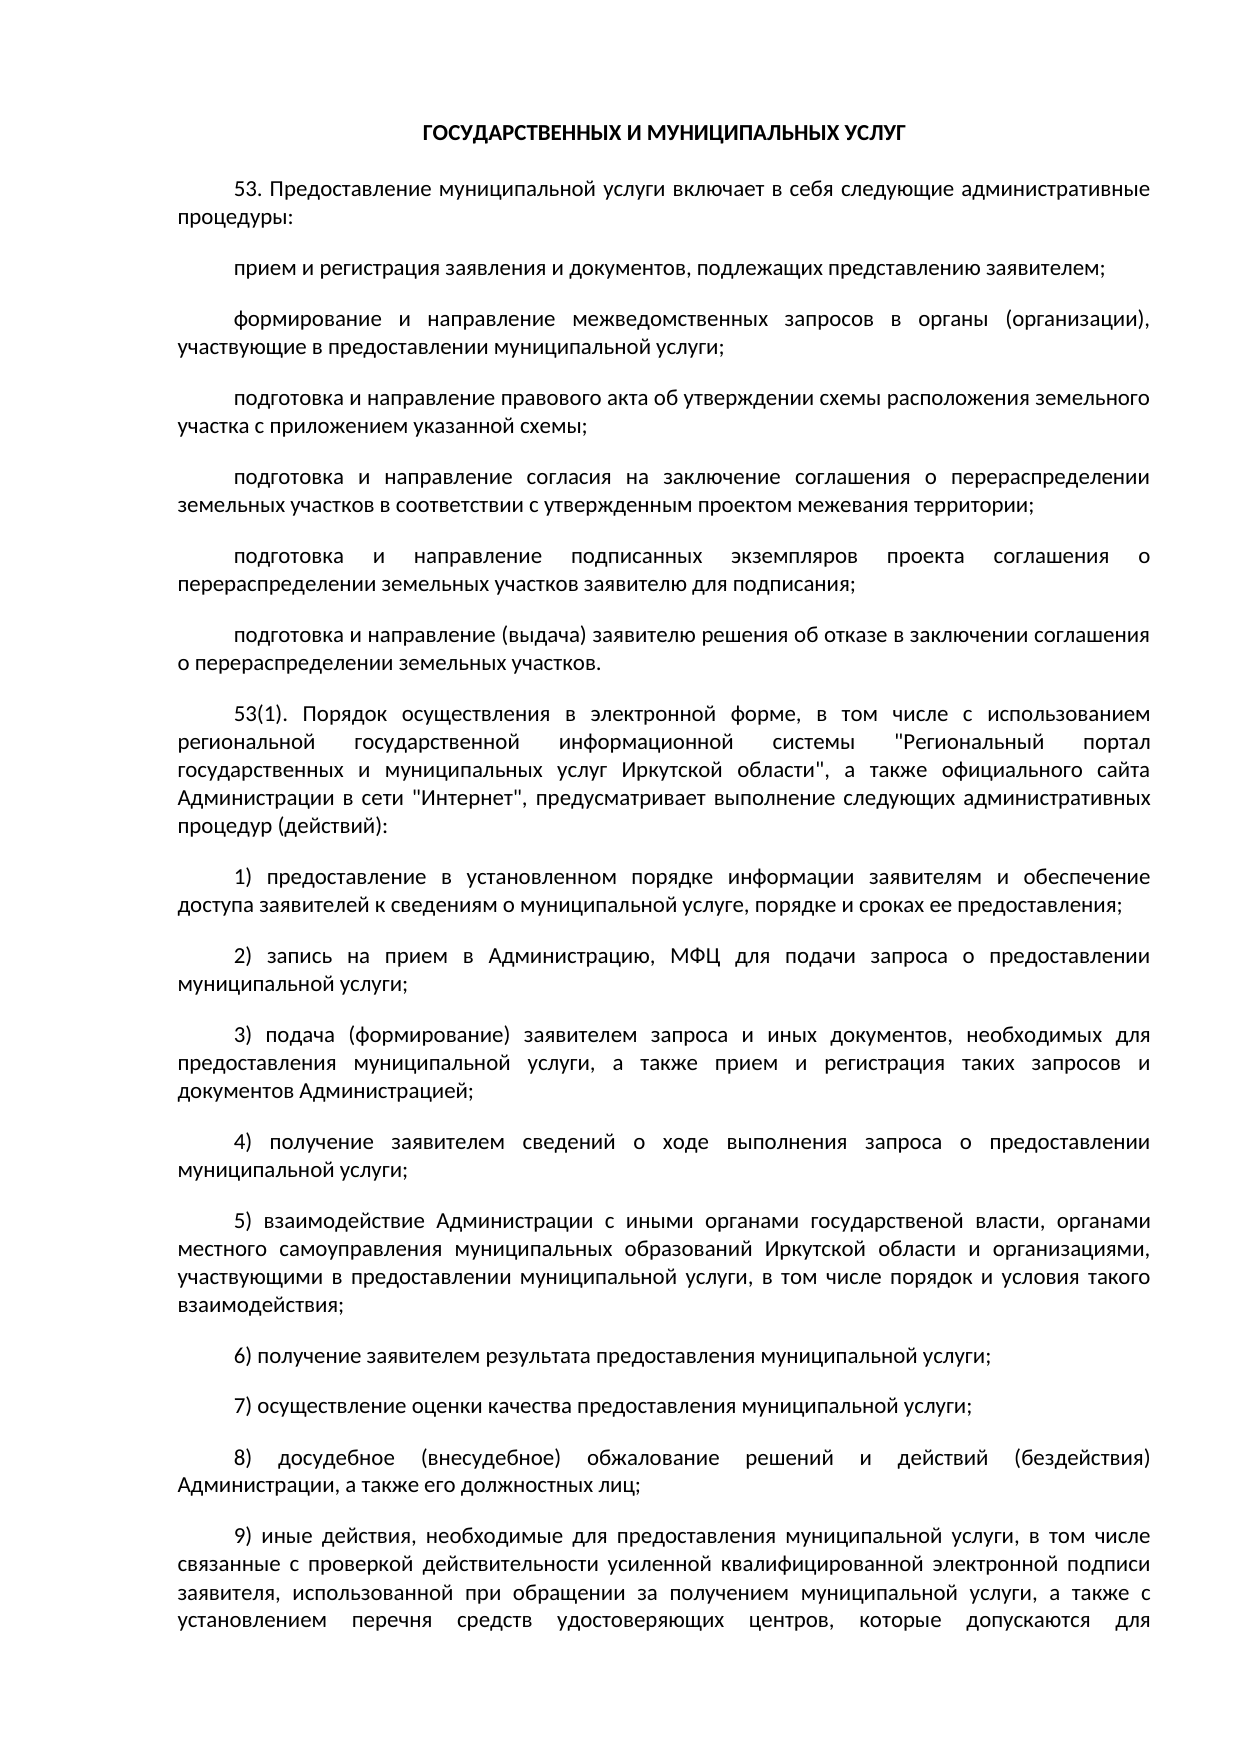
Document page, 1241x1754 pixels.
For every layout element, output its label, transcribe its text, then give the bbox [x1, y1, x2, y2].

text 2) запись на прием в Администрацию, МФЦ для подачи запроса о предоставлении муниципальной услуги; [177, 941, 1152, 997]
text 5) взаимодействие Администрации с иными органами государственой власти, органами местного самоуправления муниципальных образований Иркутской области и организациями, участвующими в предоставлении муниципальной услуги, в том числе порядок и условия такого взаимодействия; [177, 1206, 1152, 1318]
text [177, 1522, 1152, 1634]
text 7) осуществление оценки качества предоставления муниципальной услуги; [177, 1392, 1152, 1420]
text подготовка и направление подписанных экземпляров проекта соглашения о перераспределении земельных участков заявителю для подписания; [177, 541, 1152, 597]
text формирование и направление межведомственных запросов в органы (организации), участвующие в предоставлении муниципальной услуги; [177, 304, 1152, 360]
text 53. Предоставление муниципальной услуги включает в себя следующие административные процедуры: [177, 174, 1152, 230]
text подготовка и направление согласия на заключение соглашения о перераспределении земельных участков в соответствии с утвержденным проектом межевания территории; [177, 462, 1152, 518]
text 3) подача (формирование) заявителем запроса и иных документов, необходимых для предоставления муниципальной услуги, а также прием и регистрация таких запросов и документов Администрацией; [177, 1020, 1152, 1104]
text прием и регистрация заявления и документов, подлежащих представлению заявителем; [177, 253, 1152, 281]
text подготовка и направление (выдача) заявителю решения об отказе в заключении соглашения о перераспределении земельных участков. [177, 620, 1152, 676]
text 8) досудебное (внесудебное) обжалование решений и действий (бездействия) Администрации, а также его должностных лиц; [177, 1443, 1152, 1499]
title ГОСУДАРСТВЕННЫХ И МУНИЦИПАЛЬНЫХ УСЛУГ [177, 118, 1152, 146]
text 53(1). Порядок осуществления в электронной форме, в том числе с использованием региональной государственной информационной системы "Региональный портал государственных и муниципальных услуг Иркутской области", а также официального сайта Администрации в сети "Интернет", предусматривает выполнение следующих административных процедур (действий): [177, 699, 1152, 839]
text 6) получение заявителем результата предоставления муниципальной услуги; [177, 1341, 1152, 1369]
text 4) получение заявителем сведений о ходе выполнения запроса о предоставлении муниципальной услуги; [177, 1127, 1152, 1183]
text 1) предоставление в установленном порядке информации заявителям и обеспечение доступа заявителей к сведениям о муниципальной услуге, порядке и сроках ее предоставления; [177, 862, 1152, 918]
text подготовка и направление правового акта об утверждении схемы расположения земельного участка с приложением указанной схемы; [177, 383, 1152, 439]
